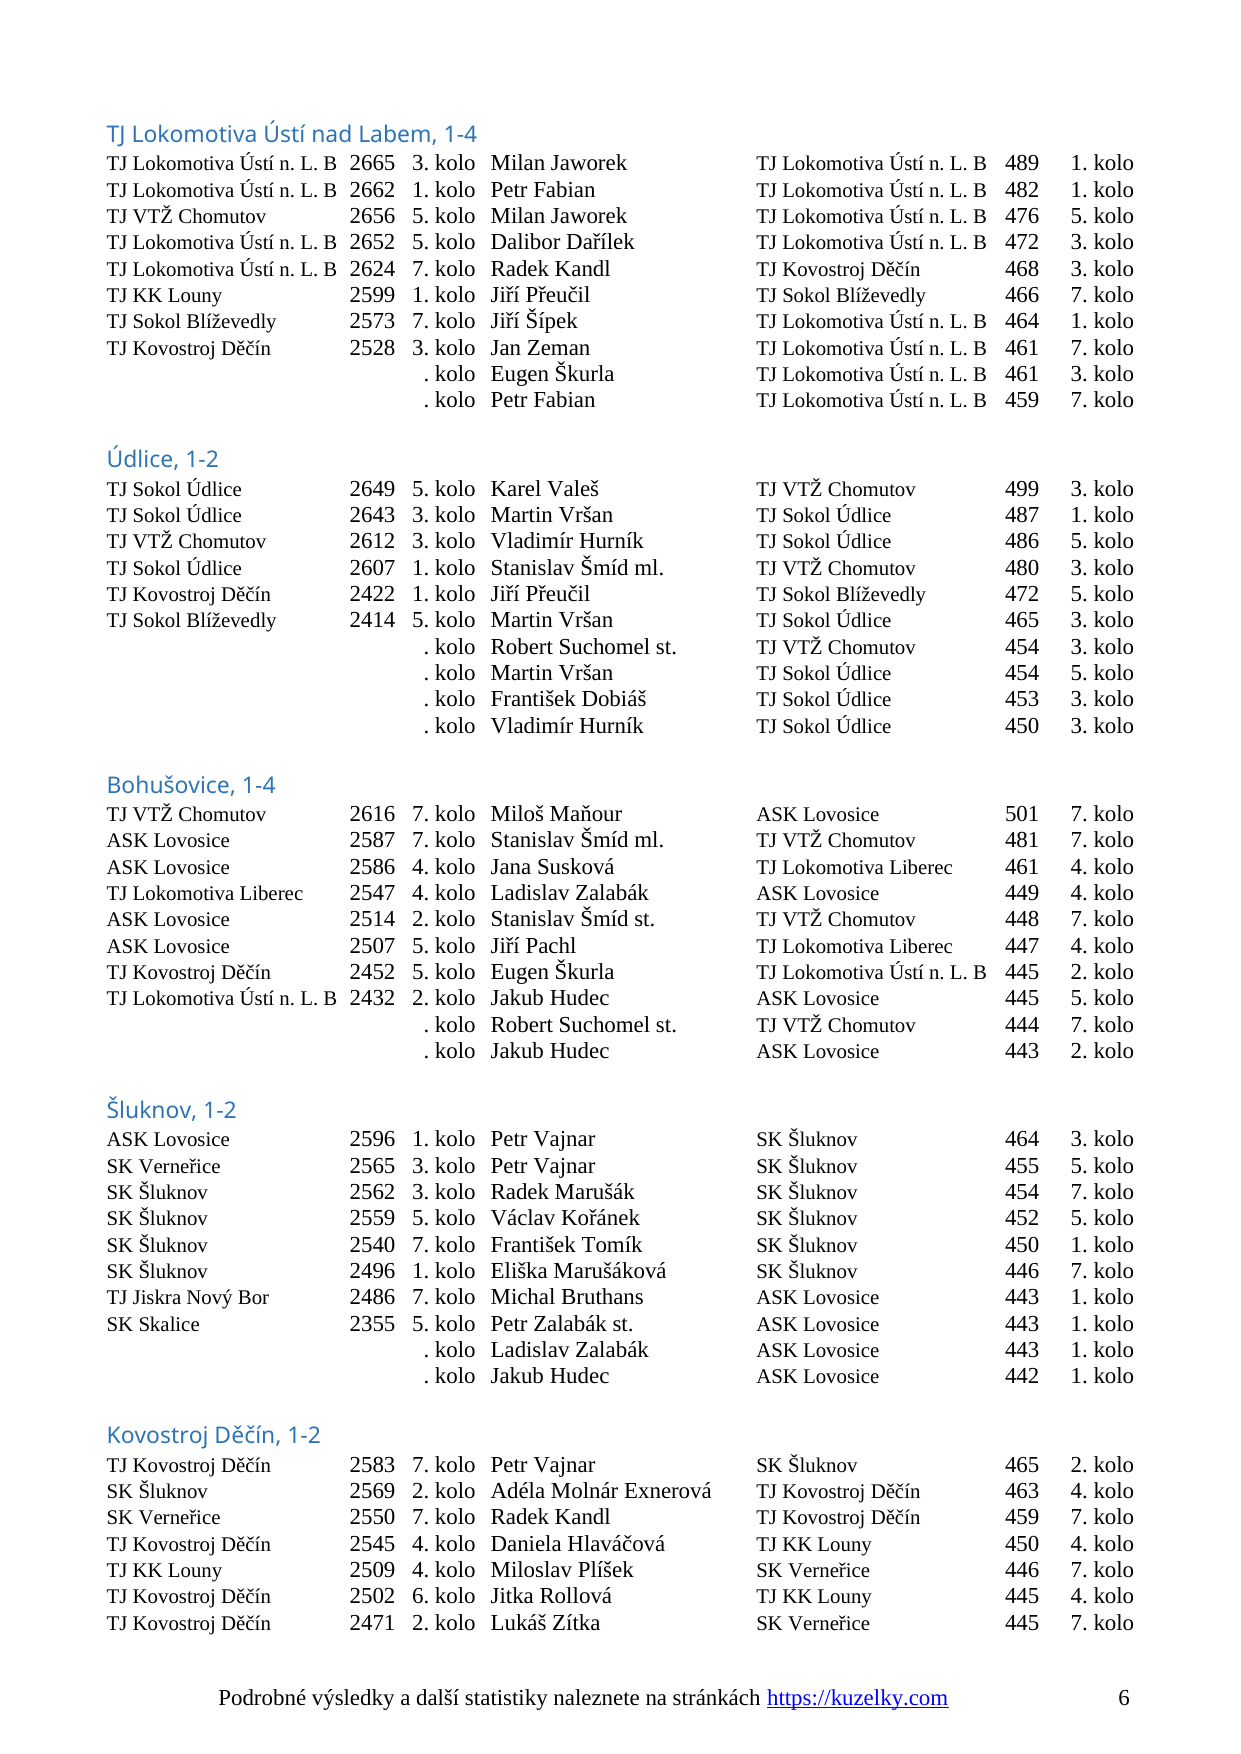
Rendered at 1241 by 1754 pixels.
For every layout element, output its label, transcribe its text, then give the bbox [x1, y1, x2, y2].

text TJ Lokomotiva Ústí n. L. B 2432 2. kolo Jakub Hudec ASK Lovosice 445 5. kolo [106, 984, 1134, 1011]
text TJ Sokol Údlice 2649 5. kolo Karel Valeš TJ VTŽ Chomutov 499 3. kolo [106, 475, 1134, 501]
text TJ Kovostroj Děčín 2471 2. kolo Lukáš Zítka SK Verneřice 445 7. kolo [106, 1609, 1134, 1635]
text ASK Lovosice 2514 2. kolo Stanislav Šmíd st. TJ VTŽ Chomutov 448 7. kolo [106, 905, 1134, 932]
text SK Šluknov 2540 7. kolo František Tomík SK Šluknov 450 1. kolo [106, 1231, 1134, 1257]
text TJ Sokol Blíževedly 2414 5. kolo Martin Vršan TJ Sokol Údlice 465 3. kolo [106, 606, 1134, 633]
text . kolo Jakub Hudec ASK Lovosice 443 2. kolo [106, 1037, 1134, 1063]
text ASK Lovosice 2596 1. kolo Petr Vajnar SK Šluknov 464 3. kolo [106, 1125, 1134, 1152]
text . kolo Ladislav Zalabák ASK Lovosice 443 1. kolo [106, 1336, 1134, 1362]
text TJ Kovostroj Děčín 2422 1. kolo Jiří Přeučil TJ Sokol Blíževedly 472 5. kolo [106, 580, 1134, 606]
text TJ Kovostroj Děčín 2583 7. kolo Petr Vajnar SK Šluknov 465 2. kolo [106, 1451, 1134, 1477]
subtitle Údlice, 1-2 [106, 443, 1134, 475]
text TJ Lokomotiva Ústí n. L. B 2665 3. kolo Milan Jaworek TJ Lokomotiva Ústí n. L. B 489 1. kolo [106, 149, 1134, 176]
text SK Verneřice 2550 7. kolo Radek Kandl TJ Kovostroj Děčín 459 7. kolo [106, 1503, 1134, 1530]
subtitle Šluknov, 1-2 [106, 1094, 1134, 1125]
text TJ Jiskra Nový Bor 2486 7. kolo Michal Bruthans ASK Lovosice 443 1. kolo [106, 1283, 1134, 1310]
text TJ Kovostroj Děčín 2502 6. kolo Jitka Rollová TJ KK Louny 445 4. kolo [106, 1582, 1134, 1609]
subtitle Kovostroj Děčín, 1-2 [106, 1419, 1134, 1451]
text SK Verneřice 2565 3. kolo Petr Vajnar SK Šluknov 455 5. kolo [106, 1152, 1134, 1178]
text TJ Sokol Údlice 2607 1. kolo Stanislav Šmíd ml. TJ VTŽ Chomutov 480 3. kolo [106, 554, 1134, 580]
text TJ Kovostroj Děčín 2545 4. kolo Daniela Hlaváčová TJ KK Louny 450 4. kolo [106, 1530, 1134, 1556]
text . kolo Robert Suchomel st. TJ VTŽ Chomutov 454 3. kolo [106, 633, 1134, 659]
text . kolo Vladimír Hurník TJ Sokol Údlice 450 3. kolo [106, 712, 1134, 738]
text TJ Lokomotiva Ústí n. L. B 2652 5. kolo Dalibor Dařílek TJ Lokomotiva Ústí n. L. B 472 3. kolo [106, 228, 1134, 255]
text TJ Kovostroj Děčín 2528 3. kolo Jan Zeman TJ Lokomotiva Ústí n. L. B 461 7. kolo [106, 334, 1134, 360]
subtitle TJ Lokomotiva Ústí nad Labem, 1-4 [106, 118, 1134, 149]
text TJ VTŽ Chomutov 2616 7. kolo Miloš Maňour ASK Lovosice 501 7. kolo [106, 800, 1134, 826]
text ASK Lovosice 2586 4. kolo Jana Susková TJ Lokomotiva Liberec 461 4. kolo [106, 853, 1134, 879]
text TJ Sokol Údlice 2643 3. kolo Martin Vršan TJ Sokol Údlice 487 1. kolo [106, 501, 1134, 527]
text . kolo Martin Vršan TJ Sokol Údlice 454 5. kolo [106, 659, 1134, 686]
text SK Skalice 2355 5. kolo Petr Zalabák st. ASK Lovosice 443 1. kolo [106, 1310, 1134, 1336]
text TJ VTŽ Chomutov 2656 5. kolo Milan Jaworek TJ Lokomotiva Ústí n. L. B 476 5. kolo [106, 202, 1134, 228]
text . kolo František Dobiáš TJ Sokol Údlice 453 3. kolo [106, 686, 1134, 712]
text ASK Lovosice 2587 7. kolo Stanislav Šmíd ml. TJ VTŽ Chomutov 481 7. kolo [106, 826, 1134, 853]
text TJ Lokomotiva Ústí n. L. B 2624 7. kolo Radek Kandl TJ Kovostroj Děčín 468 3. kolo [106, 255, 1134, 281]
text TJ VTŽ Chomutov 2612 3. kolo Vladimír Hurník TJ Sokol Údlice 486 5. kolo [106, 527, 1134, 554]
text SK Šluknov 2562 3. kolo Radek Marušák SK Šluknov 454 7. kolo [106, 1178, 1134, 1204]
text TJ KK Louny 2509 4. kolo Miloslav Plíšek SK Verneřice 446 7. kolo [106, 1556, 1134, 1582]
text TJ Lokomotiva Ústí n. L. B 2662 1. kolo Petr Fabian TJ Lokomotiva Ústí n. L. B 482 1. kolo [106, 176, 1134, 202]
text SK Šluknov 2559 5. kolo Václav Kořánek SK Šluknov 452 5. kolo [106, 1204, 1134, 1231]
text . kolo Jakub Hudec ASK Lovosice 442 1. kolo [106, 1362, 1134, 1389]
text . kolo Petr Fabian TJ Lokomotiva Ústí n. L. B 459 7. kolo [106, 387, 1134, 413]
text ASK Lovosice 2507 5. kolo Jiří Pachl TJ Lokomotiva Liberec 447 4. kolo [106, 932, 1134, 958]
text TJ Kovostroj Děčín 2452 5. kolo Eugen Škurla TJ Lokomotiva Ústí n. L. B 445 2. kolo [106, 958, 1134, 984]
text TJ Lokomotiva Liberec 2547 4. kolo Ladislav Zalabák ASK Lovosice 449 4. kolo [106, 879, 1134, 905]
text . kolo Robert Suchomel st. TJ VTŽ Chomutov 444 7. kolo [106, 1011, 1134, 1037]
text TJ Sokol Blíževedly 2573 7. kolo Jiří Šípek TJ Lokomotiva Ústí n. L. B 464 1. kolo [106, 307, 1134, 334]
subtitle Bohušovice, 1-4 [106, 769, 1134, 800]
text TJ KK Louny 2599 1. kolo Jiří Přeučil TJ Sokol Blíževedly 466 7. kolo [106, 281, 1134, 307]
text . kolo Eugen Škurla TJ Lokomotiva Ústí n. L. B 461 3. kolo [106, 360, 1134, 387]
text SK Šluknov 2496 1. kolo Eliška Marušáková SK Šluknov 446 7. kolo [106, 1257, 1134, 1283]
text SK Šluknov 2569 2. kolo Adéla Molnár Exnerová TJ Kovostroj Děčín 463 4. kolo [106, 1477, 1134, 1503]
